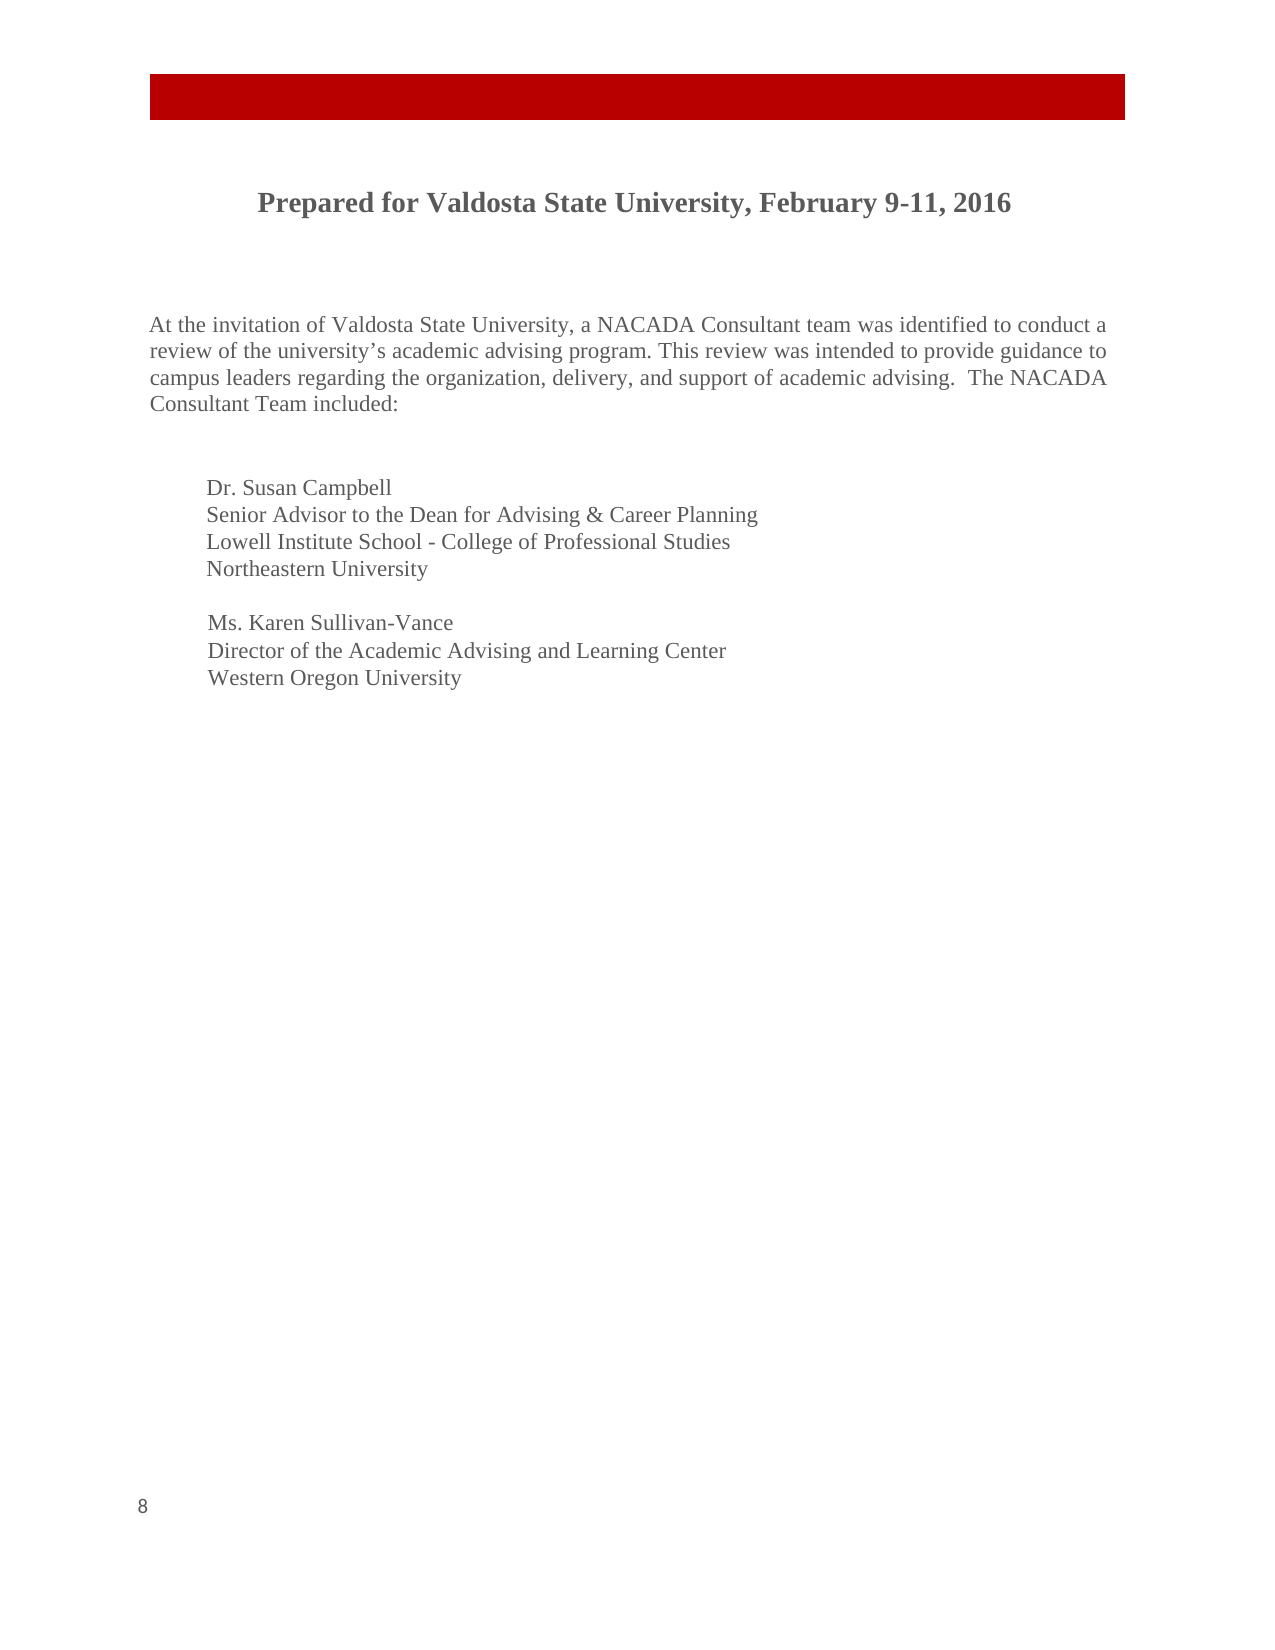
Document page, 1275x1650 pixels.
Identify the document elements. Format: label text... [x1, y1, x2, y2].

text Dr. Susan Campbell [206, 474, 1139, 500]
text Director of the Academic Advising and Learning Center [207, 637, 1139, 663]
text Ms. Karen Sullivan-Vance [207, 609, 1139, 636]
text Prepared for Valdosta State University, February 9-11, 2016 [257, 186, 1139, 219]
text At the invitation of Valdosta State University, a NACADA Consultant team was identified to conduct a review of the university’s academic advising program. This review was intended to provide guidance to campus leaders regarding the organization, delivery, and support of academic advising. The NACADA Consultant Team included: [148, 311, 1107, 417]
text Senior Advisor to the Dean for Advising & Career Planning Lowell Institute School - College of Professional Studies Northeastern University [206, 501, 763, 582]
text Western Oregon University [207, 664, 1139, 690]
